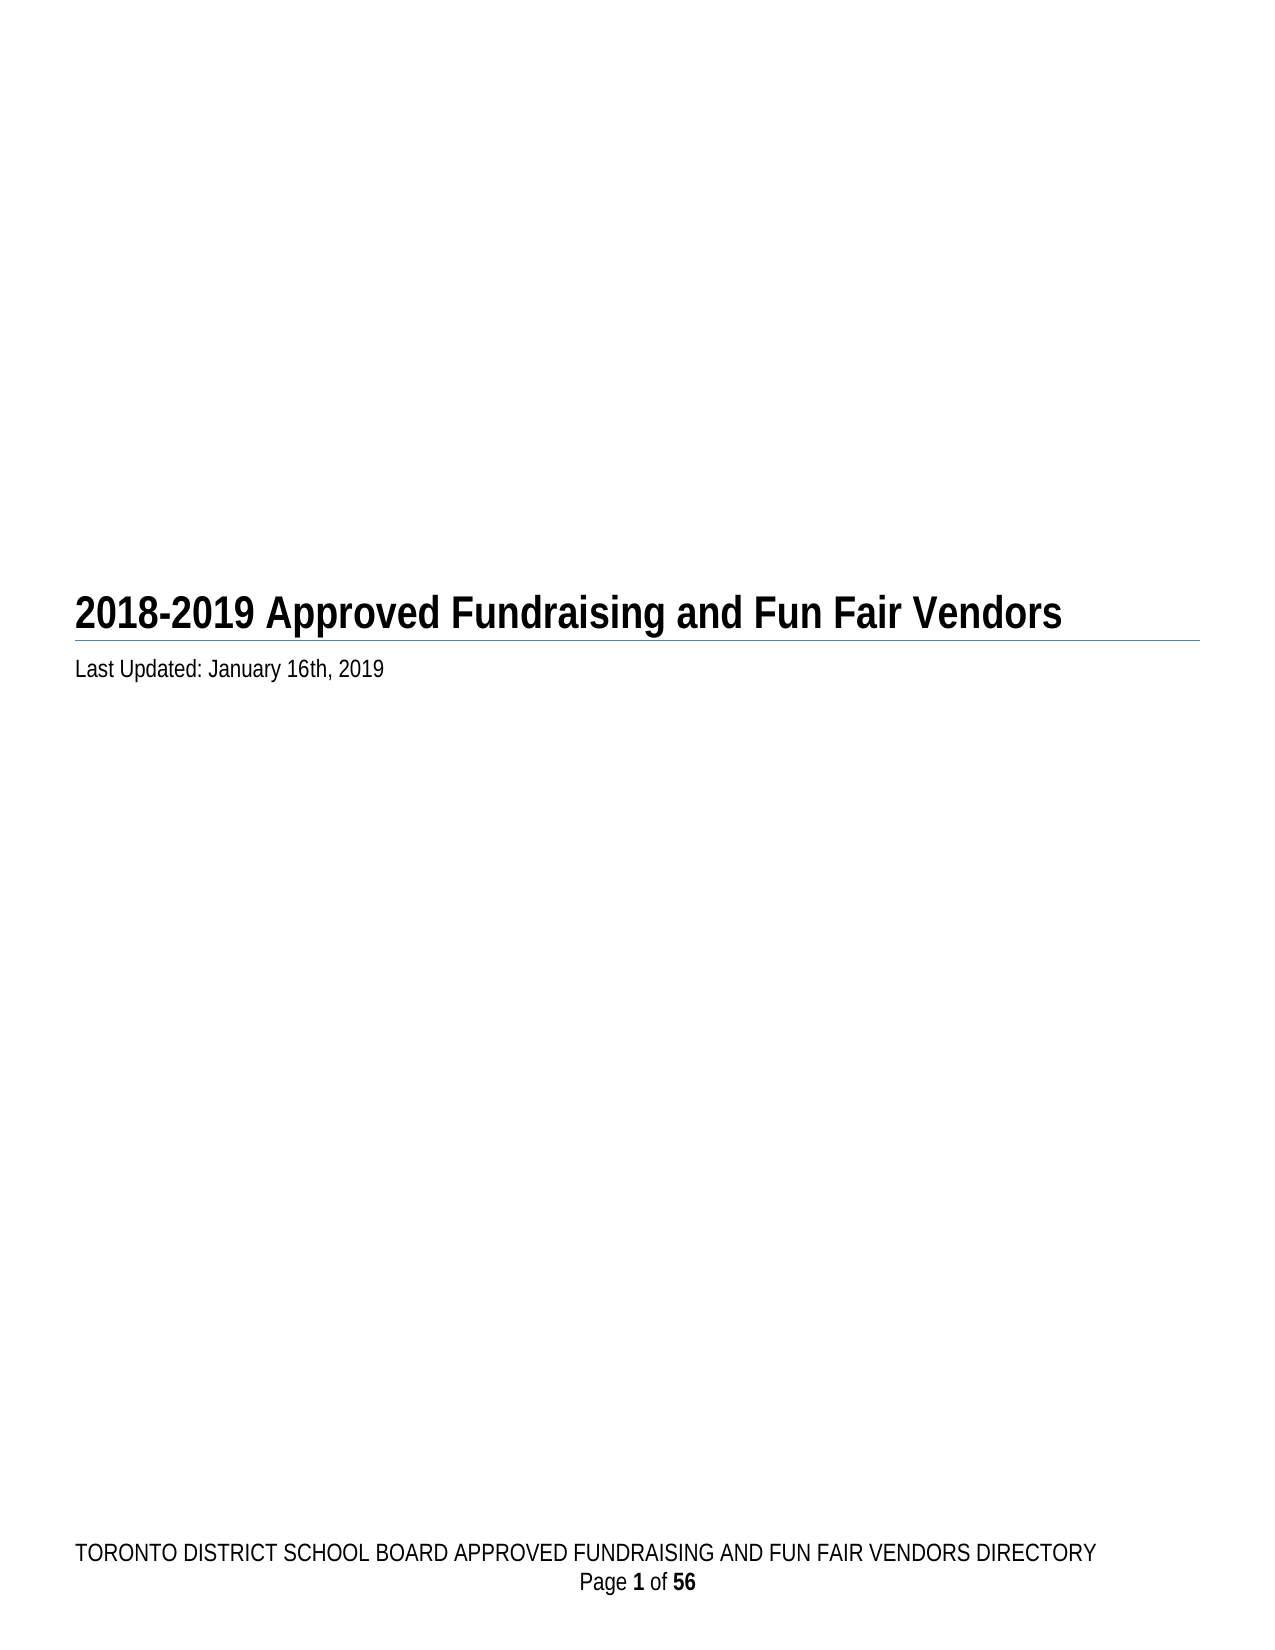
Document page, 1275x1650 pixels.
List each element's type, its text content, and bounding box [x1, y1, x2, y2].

subtitle 2018-2019 Approved Fundraising and Fun Fair Vendors [75, 585, 1200, 640]
text Last Updated: January 16th, 2019 [75, 653, 1200, 682]
